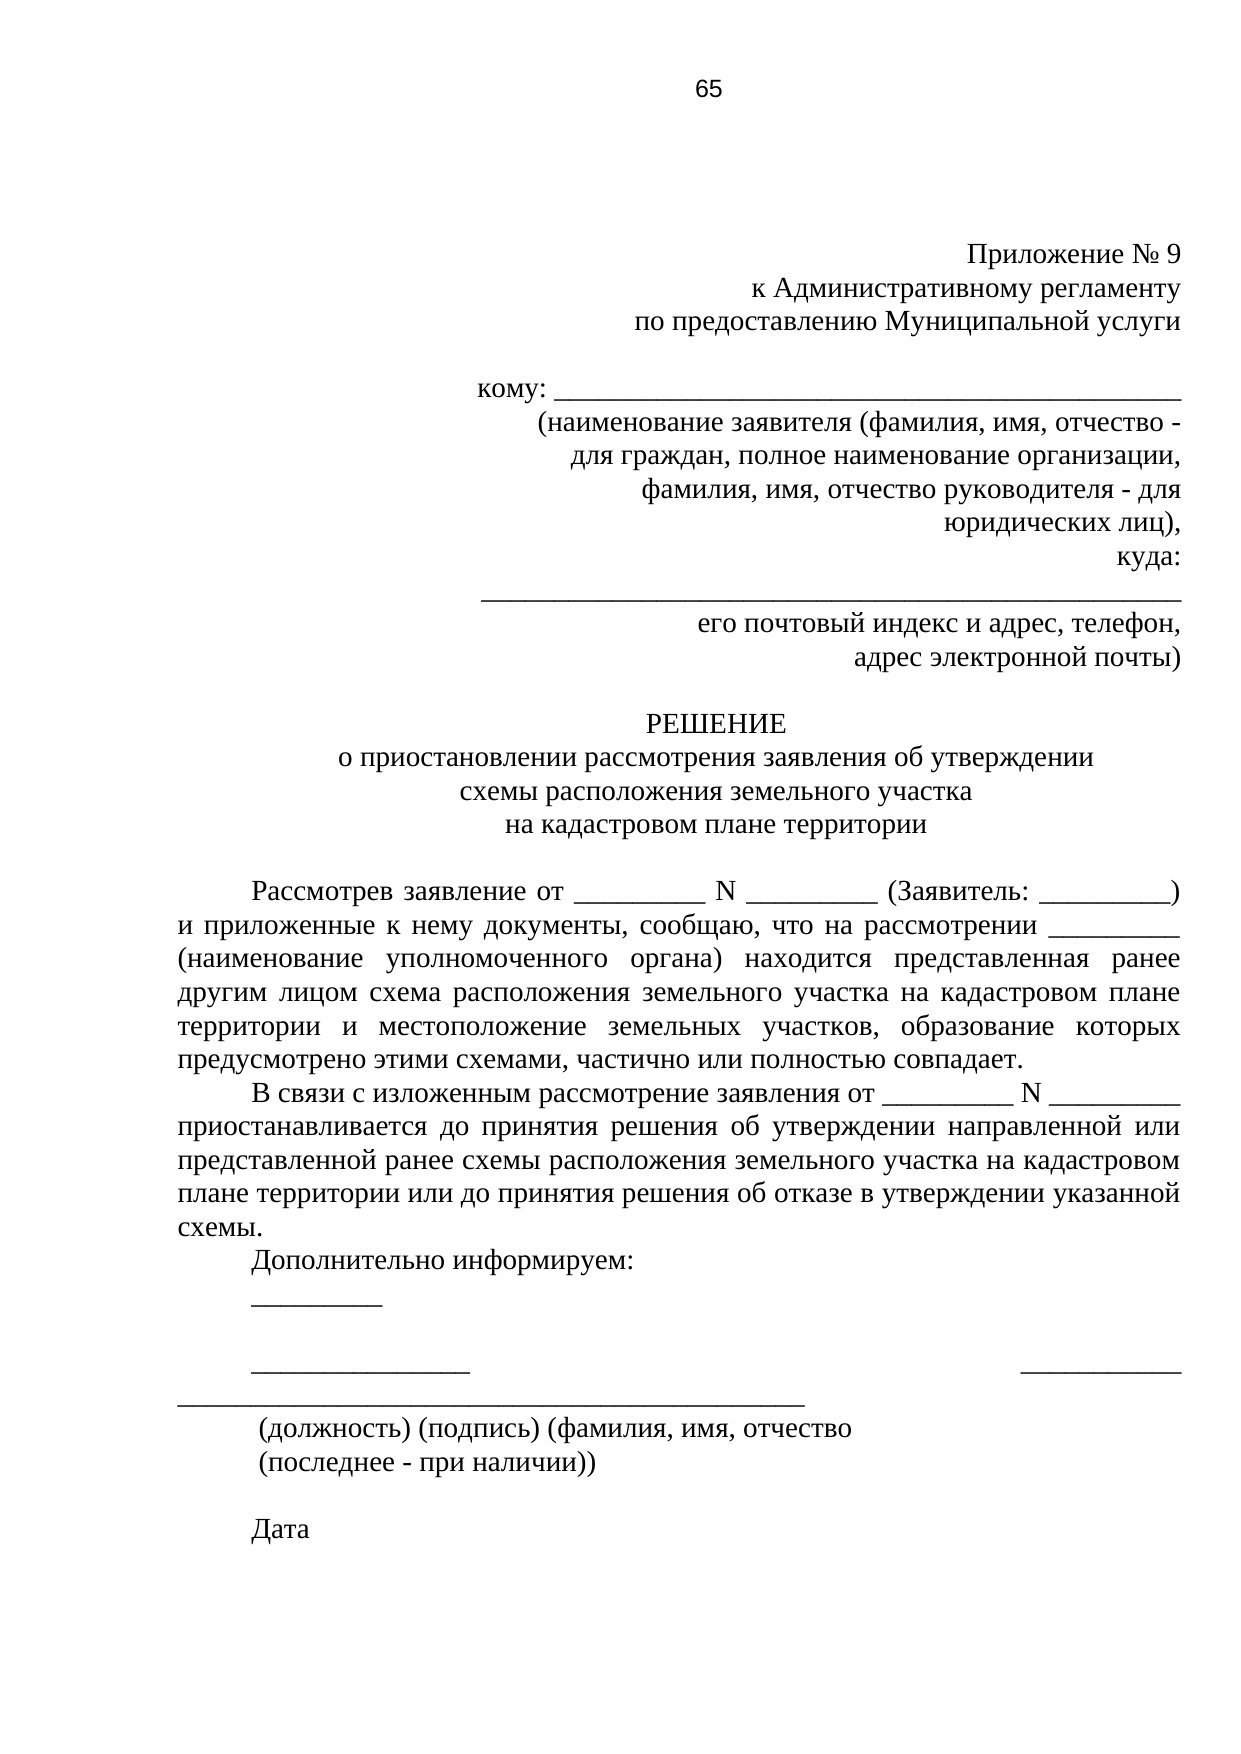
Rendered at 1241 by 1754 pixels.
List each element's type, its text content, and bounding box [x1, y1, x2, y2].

text к Административному регламенту [177, 270, 1181, 303]
text _________ [177, 1276, 1181, 1309]
text В связи с изложенным рассмотрение заявления от _________ N _________ приостанавливается до принятия решения об утверждении направленной или представленной ранее схемы расположения земельного участка на кадастровом плане территории или до принятия решения об отказе в утверждении указанной схемы. [177, 1075, 1181, 1242]
text Рассмотрев заявление от _________ N _________ (Заявитель: _________) и приложенные к нему документы, сообщаю, что на рассмотрении _________ (наименование уполномоченного органа) находится представленная ранее другим лицом схема расположения земельного участка на кадастровом плане территории и местоположение земельных участков, образование которых предусмотрено этими схемами, частично или полностью совпадает. [177, 873, 1181, 1075]
text на кадастровом плане территории [177, 806, 1181, 840]
text РЕШЕНИЕ [177, 706, 1181, 739]
text схемы расположения земельного участка [177, 773, 1181, 806]
text _______________ ___________ ___________________________________________ [177, 1343, 1181, 1410]
text фамилия, имя, отчество руководителя - для [177, 471, 1181, 504]
text (наименование заявителя (фамилия, имя, отчество - [177, 404, 1181, 437]
text юридических лиц), [177, 504, 1181, 538]
text для граждан, полное наименование организации, [177, 437, 1181, 471]
text Дата [177, 1511, 1181, 1544]
text (последнее - при наличии)) [177, 1444, 1181, 1477]
text Приложение № 9 [177, 236, 1181, 270]
text куда: [177, 538, 1181, 572]
text (должность) (подпись) (фамилия, имя, отчество [177, 1410, 1181, 1444]
text адрес электронной почты) [177, 639, 1181, 672]
text Дополнительно информируем: [177, 1242, 1181, 1276]
text о приостановлении рассмотрения заявления об утверждении [177, 739, 1181, 773]
text кому: ___________________________________________ [177, 370, 1181, 404]
text ________________________________________________ [177, 572, 1181, 605]
text по предоставлению Муниципальной услуги [177, 303, 1181, 337]
text его почтовый индекс и адрес, телефон, [177, 605, 1181, 639]
